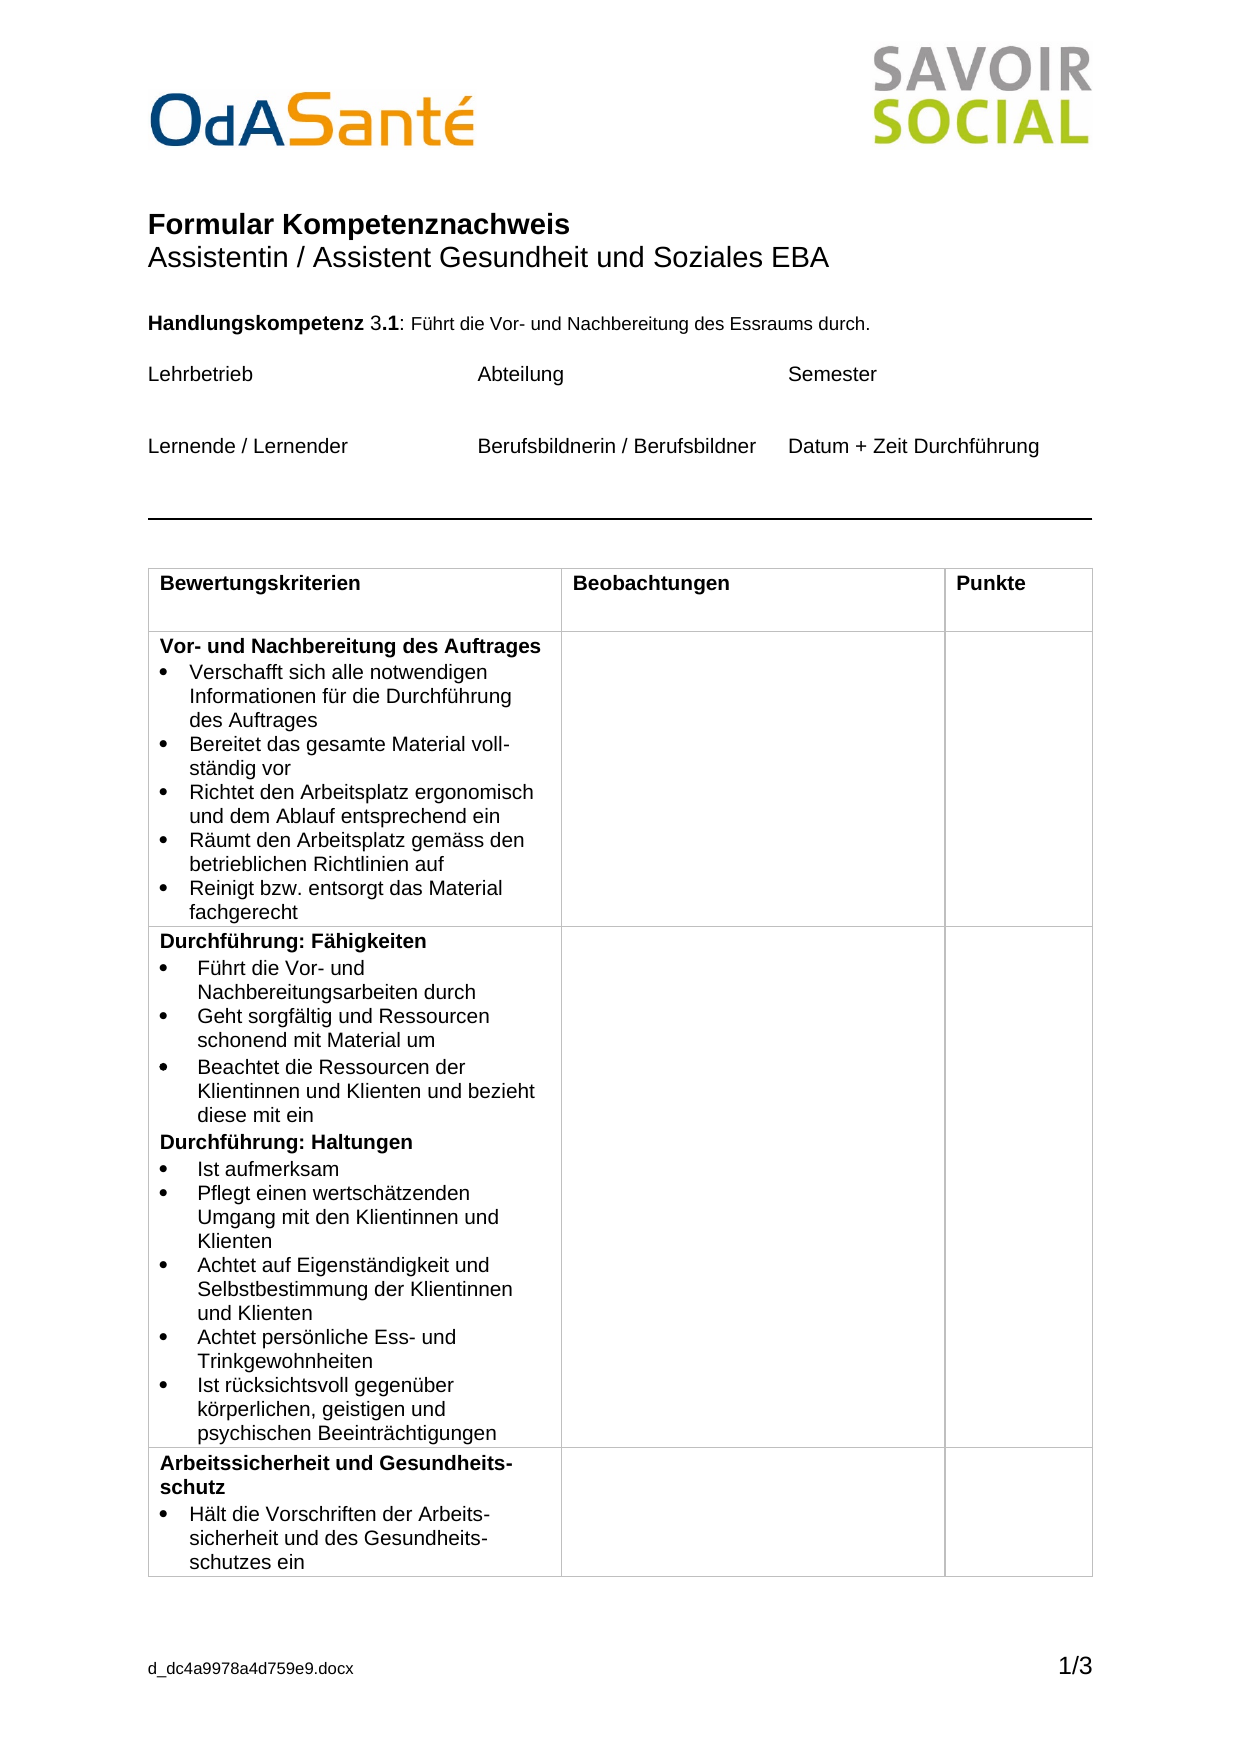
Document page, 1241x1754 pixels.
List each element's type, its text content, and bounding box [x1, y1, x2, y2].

table_cell [946, 927, 1092, 1447]
table_cell Arbeitssicherheit und Gesundheitsschutz Hält die Vorschriften der Arbeitssicherheit und des Gesundheitsschutzes ein [149, 1448, 561, 1576]
table_header Bewertungskriterien [149, 569, 561, 631]
table_cell Durchführung: Fähigkeiten Führt die Vor- und Nachbereitungsarbeiten durch Geht sorgfältig und Ressourcen schonend mit Material um Beachtet die Ressourcen der Klientinnen und Klienten und bezieht diese mit ein Durchführung: Haltungen Ist aufmerksam Pflegt einen wertschätzenden Umgang mit den Klientinnen und Klienten Achtet auf Eigenständigkeit und Selbstbestimmung der Klientinnen und Klienten Achtet persönliche Ess- und Trinkgewohnheiten Ist rücksichtsvoll gegenüber körperlichen, geistigen und psychischen Beeinträchtigungen [149, 927, 561, 1447]
text Handlungskompetenz 3.1: Führt die Vor- und Nachbereitung des Essraums durch. [148, 311, 1092, 334]
table_cell [946, 632, 1092, 926]
table_header Beobachtungen [562, 569, 944, 631]
text Lehrbetrieb Abteilung Semester [148, 362, 1092, 386]
table_cell [562, 1448, 944, 1576]
text Lernende / Lernender Berufsbildnerin / Berufsbildner Datum + Zeit Durchführung [148, 434, 1092, 458]
text Formular Kompetenznachweis Assistentin / Assistent Gesundheit und Soziales EBA [148, 207, 1092, 274]
picture [870, 41, 1093, 150]
picture [147, 89, 477, 150]
table_cell [946, 1448, 1092, 1576]
table_cell Vor- und Nachbereitung des Auftrages Verschafft sich alle notwendigen Informationen für die Durchführung des Auftrages Bereitet das gesamte Material vollständig vor Richtet den Arbeitsplatz ergonomisch und dem Ablauf entsprechend ein Räumt den Arbeitsplatz gemäss den betrieblichen Richtlinien auf Reinigt bzw. entsorgt das Material fachgerecht [149, 632, 561, 926]
table_header Punkte [946, 569, 1092, 631]
table_cell [562, 927, 944, 1447]
table_cell [562, 632, 944, 926]
